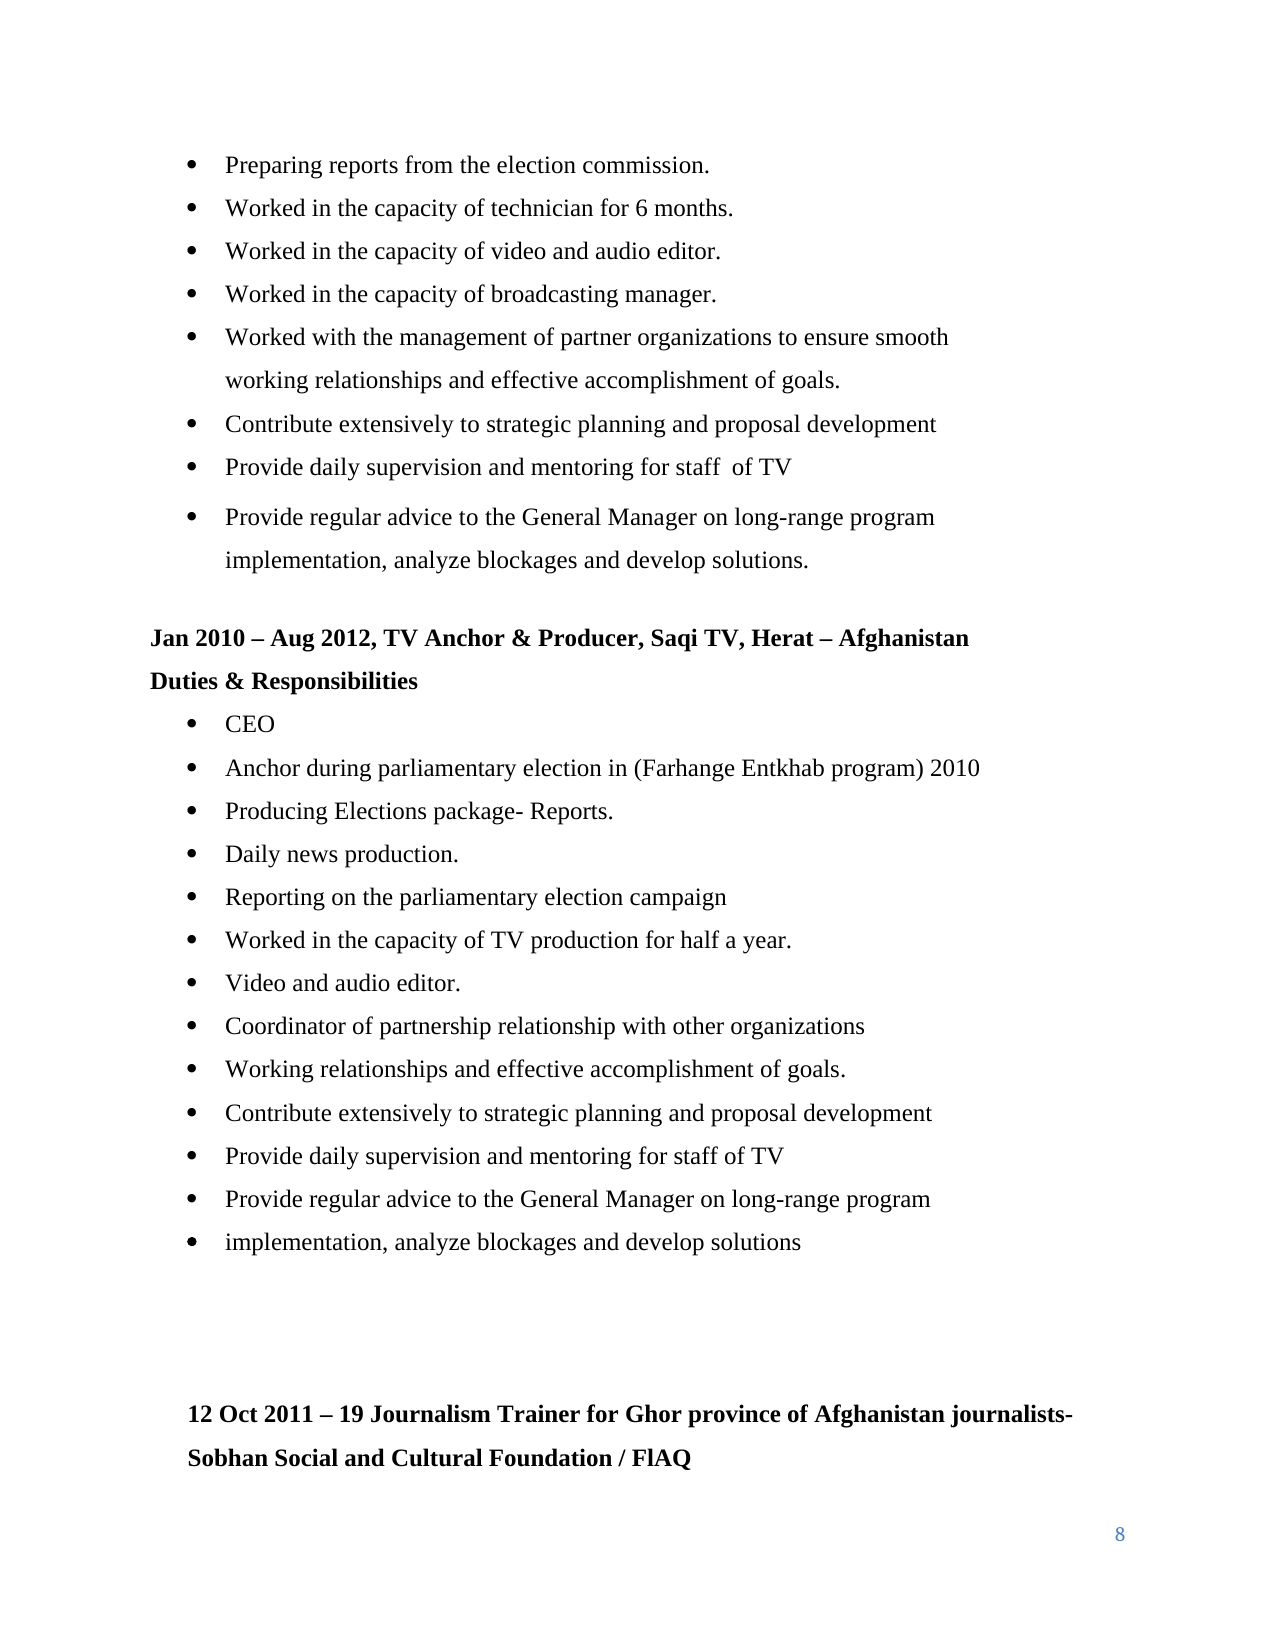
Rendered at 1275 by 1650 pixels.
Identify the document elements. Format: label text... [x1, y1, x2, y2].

text 12 Oct 2011 – 19 Journalism Trainer for Ghor province of Afghanistan journalists- Sobhan Social and Cultural Foundation / FlAQ [187, 1399, 1125, 1471]
list Worked in the capacity of video and audio editor. [187, 236, 992, 265]
text Duties & Responsibilities [150, 666, 1125, 695]
list Provide regular advice to the General Manager on long-range program [187, 1184, 1125, 1213]
list Coordinator of partnership relationship with other organizations [187, 1011, 1125, 1040]
list CEO [187, 709, 1125, 738]
list Provide daily supervision and mentoring for staff of TV [187, 452, 1125, 481]
list Reporting on the parliamentary election campaign [187, 882, 1125, 911]
list Provide regular advice to the General Manager on long-range program implementation, analyze blockages and develop solutions. [187, 502, 975, 573]
list Working relationships and effective accomplishment of goals. [187, 1054, 1125, 1083]
list Anchor during parliamentary election in (Farhange Entkhab program) 2010 [187, 753, 1125, 781]
list Producing Elections package- Reports. [187, 796, 1125, 824]
list Preparing reports from the election commission. [187, 150, 992, 179]
list Worked in the capacity of technician for 6 months. [187, 193, 992, 222]
list Contribute extensively to strategic planning and proposal development [187, 409, 1125, 437]
list Worked in the capacity of broadcasting manager. [187, 279, 992, 308]
list Worked in the capacity of TV production for half a year. [187, 925, 1125, 954]
list Worked with the management of partner organizations to ensure smooth working relationships and effective accomplishment of goals. [187, 322, 992, 394]
list Daily news production. [187, 839, 1125, 868]
list Provide daily supervision and mentoring for staff of TV [187, 1141, 1125, 1169]
list implementation, analyze blockages and develop solutions [187, 1227, 1125, 1256]
list Contribute extensively to strategic planning and proposal development [187, 1098, 1125, 1126]
list Video and audio editor. [187, 968, 1125, 997]
text Jan 2010 – Aug 2012, TV Anchor & Producer, Saqi TV, Herat – Afghanistan [150, 623, 1125, 652]
